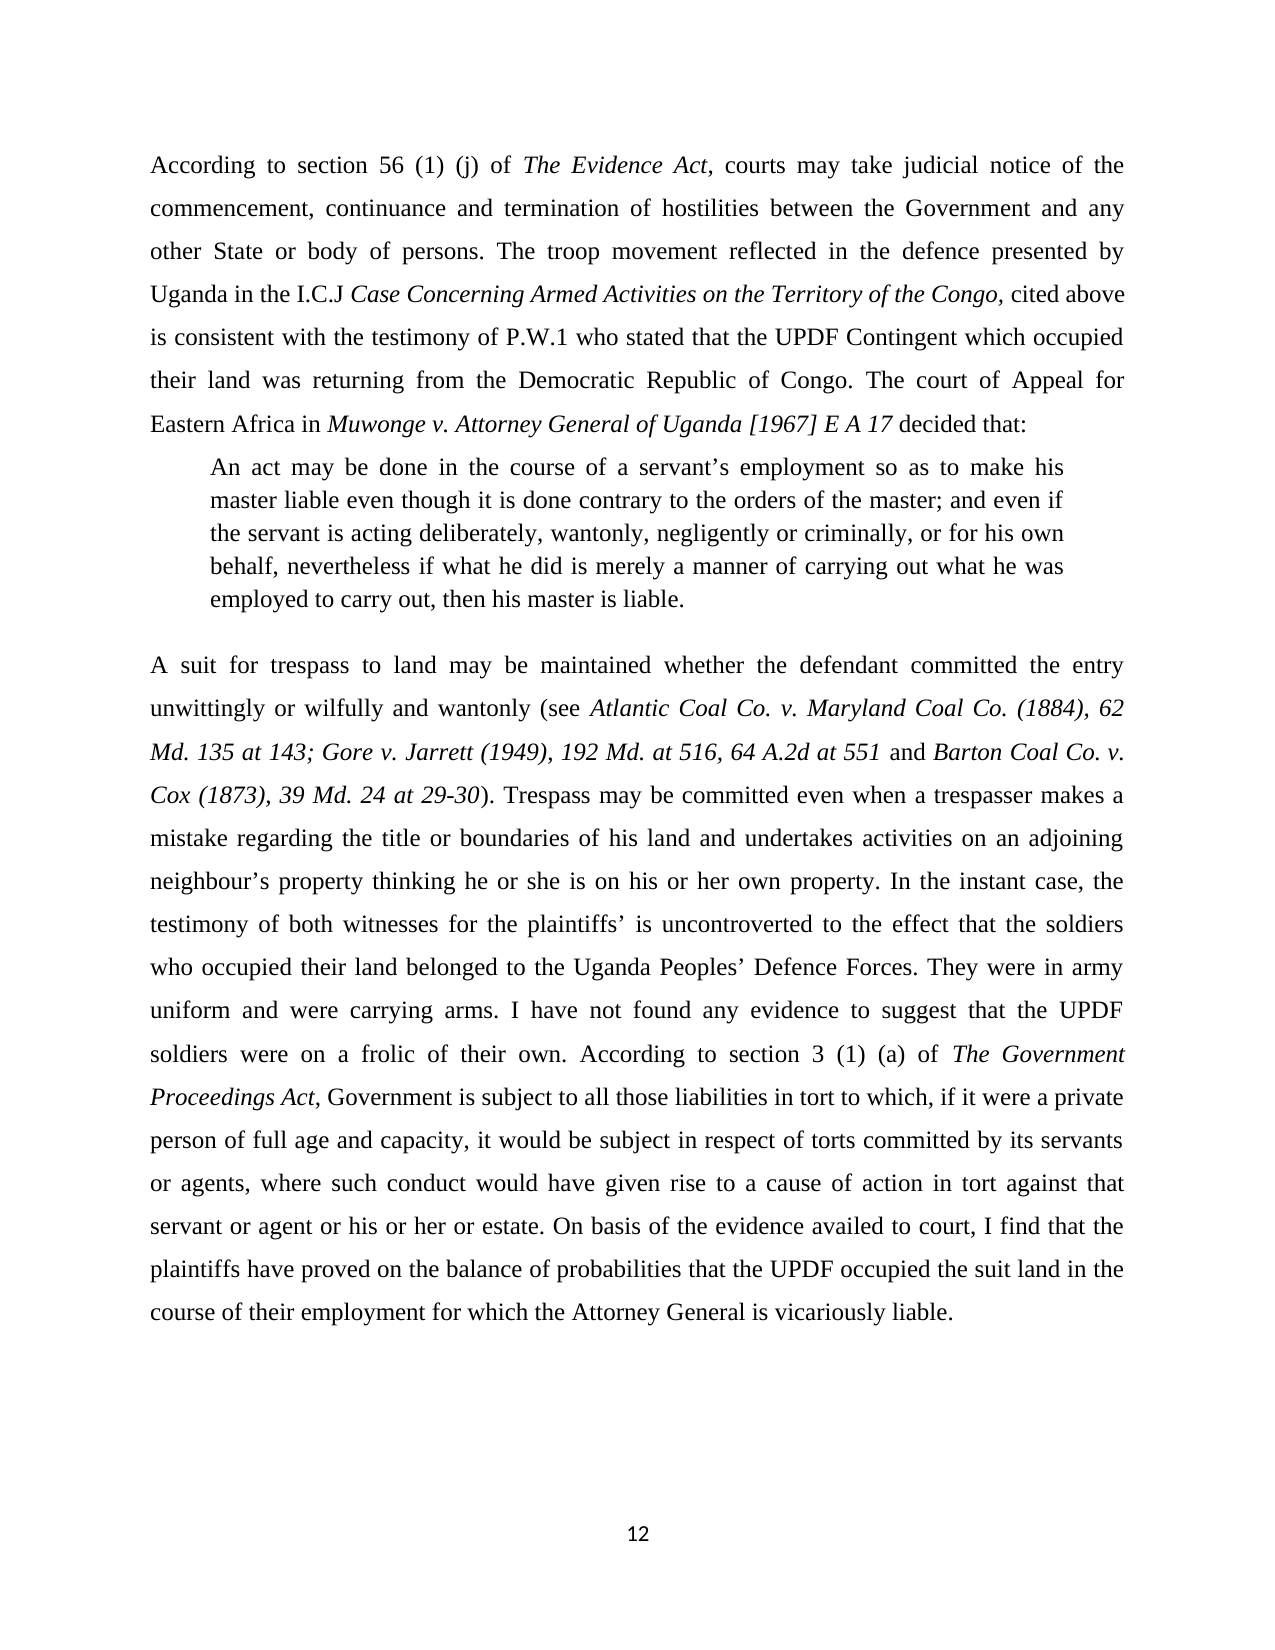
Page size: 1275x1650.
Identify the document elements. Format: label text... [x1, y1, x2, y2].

text An act may be done in the course of a servant’s employment so as to make his master liable even though it is done contrary to the orders of the master; and even if the servant is acting deliberately, wantonly, negligently or criminally, or for his own behalf, nevertheless if what he did is merely a manner of carrying out what he was employed to carry out, then his master is liable. [210, 452, 1065, 613]
text According to section 56 (1) (j) of The Evidence Act, courts may take judicial notice of the commencement, continuance and termination of hostilities between the Government and any other State or body of persons. The troop movement reflected in the defence presented by Uganda in the I.C.J Case Concerning Armed Activities on the Territory of the Congo, cited above is consistent with the testimony of P.W.1 who stated that the UPDF Contingent which occupied their land was returning from the Democratic Republic of Congo. The court of Appeal for Eastern Africa in Muwonge v. Attorney General of Uganda [1967] E A 17 decided that: [150, 150, 1125, 438]
text A suit for trespass to land may be maintained whether the defendant committed the entry unwittingly or wilfully and wantonly (see Atlantic Coal Co. v. Maryland Coal Co. (1884), 62 Md. 135 at 143; Gore v. Jarrett (1949), 192 Md. at 516, 64 A.2d at 551 and Barton Coal Co. v. Cox (1873), 39 Md. 24 at 29-30). Trespass may be committed even when a trespasser makes a mistake regarding the title or boundaries of his land and undertakes activities on an adjoining neighbour’s property thinking he or she is on his or her own property. In the instant case, the testimony of both witnesses for the plaintiffs’ is uncontroverted to the effect that the soldiers who occupied their land belonged to the Uganda Peoples’ Defence Forces. They were in army uniform and were carrying arms. I have not found any evidence to suggest that the UPDF soldiers were on a frolic of their own. According to section 3 (1) (a) of The Government Proceedings Act, Government is subject to all those liabilities in tort to which, if it were a private person of full age and capacity, it would be subject in respect of torts committed by its servants or agents, where such conduct would have given rise to a cause of action in tort against that servant or agent or his or her or estate. On basis of the evidence availed to court, I find that the plaintiffs have proved on the balance of probabilities that the UPDF occupied the suit land in the course of their employment for which the Attorney General is vicariously liable. [150, 650, 1125, 1326]
